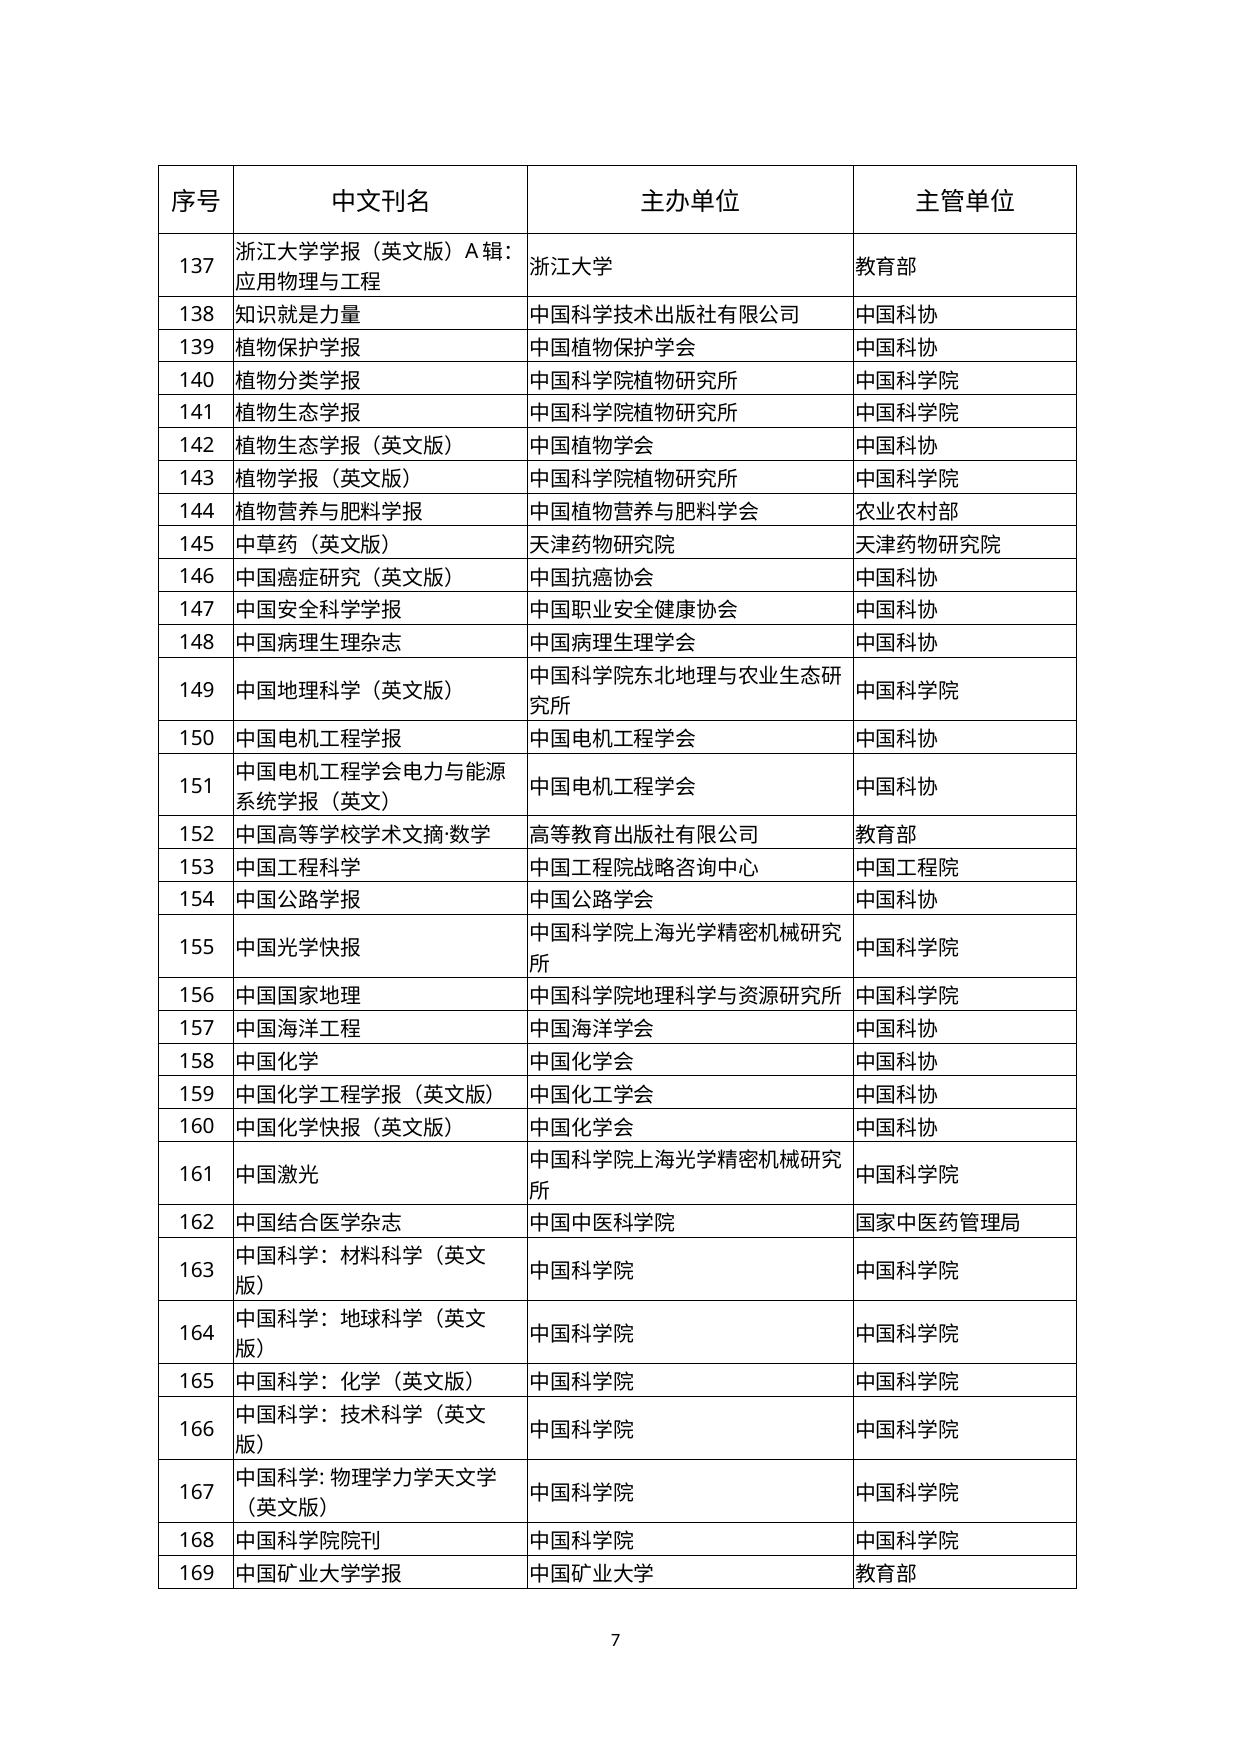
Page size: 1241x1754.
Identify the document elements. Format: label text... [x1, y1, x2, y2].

table_cell 教育部 [854, 1556, 1076, 1587]
table_cell 中国科协 [854, 297, 1076, 328]
table_cell 139 [159, 330, 233, 361]
table_cell 中国激光 [234, 1142, 527, 1204]
table_cell 中国科学院院刊 [234, 1523, 527, 1555]
table_cell 知识就是力量 [234, 297, 527, 328]
table_cell 中国科协 [854, 721, 1076, 752]
table_cell 中国科学院 [528, 1364, 853, 1396]
table_cell 165 [159, 1364, 233, 1396]
table_cell 167 [159, 1460, 233, 1522]
table_cell 中国海洋工程 [234, 1011, 527, 1043]
table_cell 中国科协 [854, 1076, 1076, 1108]
table_cell 中国科学院 [854, 362, 1076, 394]
table_cell 中国电机工程学会 [528, 721, 853, 752]
table_header 主办单位 [528, 166, 853, 232]
table_cell 中国科学院 [528, 1460, 853, 1522]
table_cell 中国工程科学 [234, 849, 527, 881]
table_cell 植物保护学报 [234, 330, 527, 361]
table_cell 161 [159, 1142, 233, 1204]
table_cell 中国科学院 [528, 1301, 853, 1363]
table_cell 植物学报（英文版） [234, 461, 527, 492]
table_cell 中国科学院 [854, 658, 1076, 719]
table_cell 中国职业安全健康协会 [528, 592, 853, 624]
table_cell 163 [159, 1238, 233, 1300]
table_cell 中国化学会 [528, 1109, 853, 1141]
table_cell 155 [159, 915, 233, 977]
table_cell 中国科学院 [528, 1238, 853, 1300]
table_cell 中国科协 [854, 1109, 1076, 1141]
table_cell 145 [159, 526, 233, 558]
table_cell 164 [159, 1301, 233, 1363]
table_cell 中国矿业大学 [528, 1556, 853, 1587]
table_cell 中国化学工程学报（英文版） [234, 1076, 527, 1108]
table_cell 中草药（英文版） [234, 526, 527, 558]
table_cell 教育部 [854, 234, 1076, 296]
table_cell 中国抗癌协会 [528, 559, 853, 591]
table_cell 中国科学院 [854, 915, 1076, 977]
table_cell 138 [159, 297, 233, 328]
table_cell 中国电机工程学会电力与能源系统学报（英文） [234, 754, 527, 815]
table_cell 169 [159, 1556, 233, 1587]
table_cell 中国科学院 [854, 1142, 1076, 1204]
table_cell 中国国家地理 [234, 978, 527, 1010]
table_cell 中国结合医学杂志 [234, 1205, 527, 1237]
table_cell 浙江大学 [528, 234, 853, 296]
table_cell 植物分类学报 [234, 362, 527, 394]
table_cell 中国植物保护学会 [528, 330, 853, 361]
table_cell 中国电机工程学报 [234, 721, 527, 752]
table_cell 中国科学院 [854, 1238, 1076, 1300]
table_cell 中国地理科学（英文版） [234, 658, 527, 719]
table_cell 中国科协 [854, 559, 1076, 591]
table_cell 中国科学：化学（英文版） [234, 1364, 527, 1396]
table_cell 166 [159, 1397, 233, 1459]
table_cell 中国癌症研究（英文版） [234, 559, 527, 591]
table_cell 中国电机工程学会 [528, 754, 853, 815]
table_cell 160 [159, 1109, 233, 1141]
table_cell 149 [159, 658, 233, 719]
table_cell 中国中医科学院 [528, 1205, 853, 1237]
table_cell 中国病理生理学会 [528, 625, 853, 657]
table_cell 中国工程院 [854, 849, 1076, 881]
table_cell 中国科学院 [854, 1364, 1076, 1396]
table_cell 中国科协 [854, 882, 1076, 914]
table_cell 141 [159, 395, 233, 427]
table_header 序号 [159, 166, 233, 232]
table_cell 中国海洋学会 [528, 1011, 853, 1043]
table_cell 高等教育出版社有限公司 [528, 816, 853, 848]
table_cell 中国科协 [854, 1011, 1076, 1043]
table_cell 162 [159, 1205, 233, 1237]
table_cell 中国科学院 [854, 978, 1076, 1010]
table_cell 植物生态学报（英文版） [234, 428, 527, 460]
table_cell 中国科学院 [854, 1460, 1076, 1522]
table_cell 144 [159, 494, 233, 525]
table_cell 153 [159, 849, 233, 881]
table_cell 152 [159, 816, 233, 848]
table_cell 中国矿业大学学报 [234, 1556, 527, 1587]
table_cell 中国科协 [854, 428, 1076, 460]
table_cell 农业农村部 [854, 494, 1076, 525]
table_cell 中国科学：技术科学（英文版） [234, 1397, 527, 1459]
table_cell 中国科学院植物研究所 [528, 362, 853, 394]
table_cell 143 [159, 461, 233, 492]
table_cell 158 [159, 1044, 233, 1075]
table_cell 中国科学院上海光学精密机械研究所 [528, 1142, 853, 1204]
table_cell 天津药物研究院 [854, 526, 1076, 558]
table_cell 156 [159, 978, 233, 1010]
table_cell 148 [159, 625, 233, 657]
table_cell 142 [159, 428, 233, 460]
table_cell 168 [159, 1523, 233, 1555]
table_cell 中国化学 [234, 1044, 527, 1075]
table_cell 中国科学院东北地理与农业生态研究所 [528, 658, 853, 719]
table_cell 140 [159, 362, 233, 394]
table_cell 157 [159, 1011, 233, 1043]
table_cell 中国科学：材料科学（英文版） [234, 1238, 527, 1300]
table_cell 中国科协 [854, 592, 1076, 624]
table_cell 中国科协 [854, 1044, 1076, 1075]
table_cell 中国工程院战略咨询中心 [528, 849, 853, 881]
table_cell 植物生态学报 [234, 395, 527, 427]
table_cell 天津药物研究院 [528, 526, 853, 558]
table_cell 教育部 [854, 816, 1076, 848]
table_cell 植物营养与肥料学报 [234, 494, 527, 525]
table_cell 中国光学快报 [234, 915, 527, 977]
table_cell 中国植物营养与肥料学会 [528, 494, 853, 525]
table_cell 国家中医药管理局 [854, 1205, 1076, 1237]
table_cell 中国科学院植物研究所 [528, 461, 853, 492]
table_cell 中国科学院 [854, 395, 1076, 427]
table_cell 中国科协 [854, 625, 1076, 657]
table_cell 中国化工学会 [528, 1076, 853, 1108]
table_cell 中国病理生理杂志 [234, 625, 527, 657]
table_cell 中国安全科学学报 [234, 592, 527, 624]
table_cell 154 [159, 882, 233, 914]
table_cell 中国科学院 [528, 1397, 853, 1459]
table_cell 中国科协 [854, 754, 1076, 815]
table_cell 150 [159, 721, 233, 752]
table_cell 中国科学院 [854, 1397, 1076, 1459]
table_cell 中国高等学校学术文摘·数学 [234, 816, 527, 848]
table_cell 中国公路学报 [234, 882, 527, 914]
table_cell 中国科学院 [854, 461, 1076, 492]
table_cell 中国科学院地理科学与资源研究所 [528, 978, 853, 1010]
table_cell 中国科学院植物研究所 [528, 395, 853, 427]
table_cell 中国科学院上海光学精密机械研究所 [528, 915, 853, 977]
table_cell 137 [159, 234, 233, 296]
table_cell 中国科学: 物理学力学天文学（英文版） [234, 1460, 527, 1522]
table_cell 中国化学快报（英文版） [234, 1109, 527, 1141]
table_cell 159 [159, 1076, 233, 1108]
table_cell 中国植物学会 [528, 428, 853, 460]
table_header 主管单位 [854, 166, 1076, 232]
table_cell 中国科学院 [854, 1301, 1076, 1363]
table_cell 浙江大学学报（英文版）A辑：应用物理与工程 [234, 234, 527, 296]
table_cell 中国科学院 [528, 1523, 853, 1555]
table_header 中文刊名 [234, 166, 527, 232]
table_cell 147 [159, 592, 233, 624]
table_cell 中国科学：地球科学（英文版） [234, 1301, 527, 1363]
table_cell 中国科学院 [854, 1523, 1076, 1555]
table_cell 146 [159, 559, 233, 591]
table_cell 中国化学会 [528, 1044, 853, 1075]
table_cell 中国科学技术出版社有限公司 [528, 297, 853, 328]
table_cell 151 [159, 754, 233, 815]
table_cell 中国科协 [854, 330, 1076, 361]
table_cell 中国公路学会 [528, 882, 853, 914]
